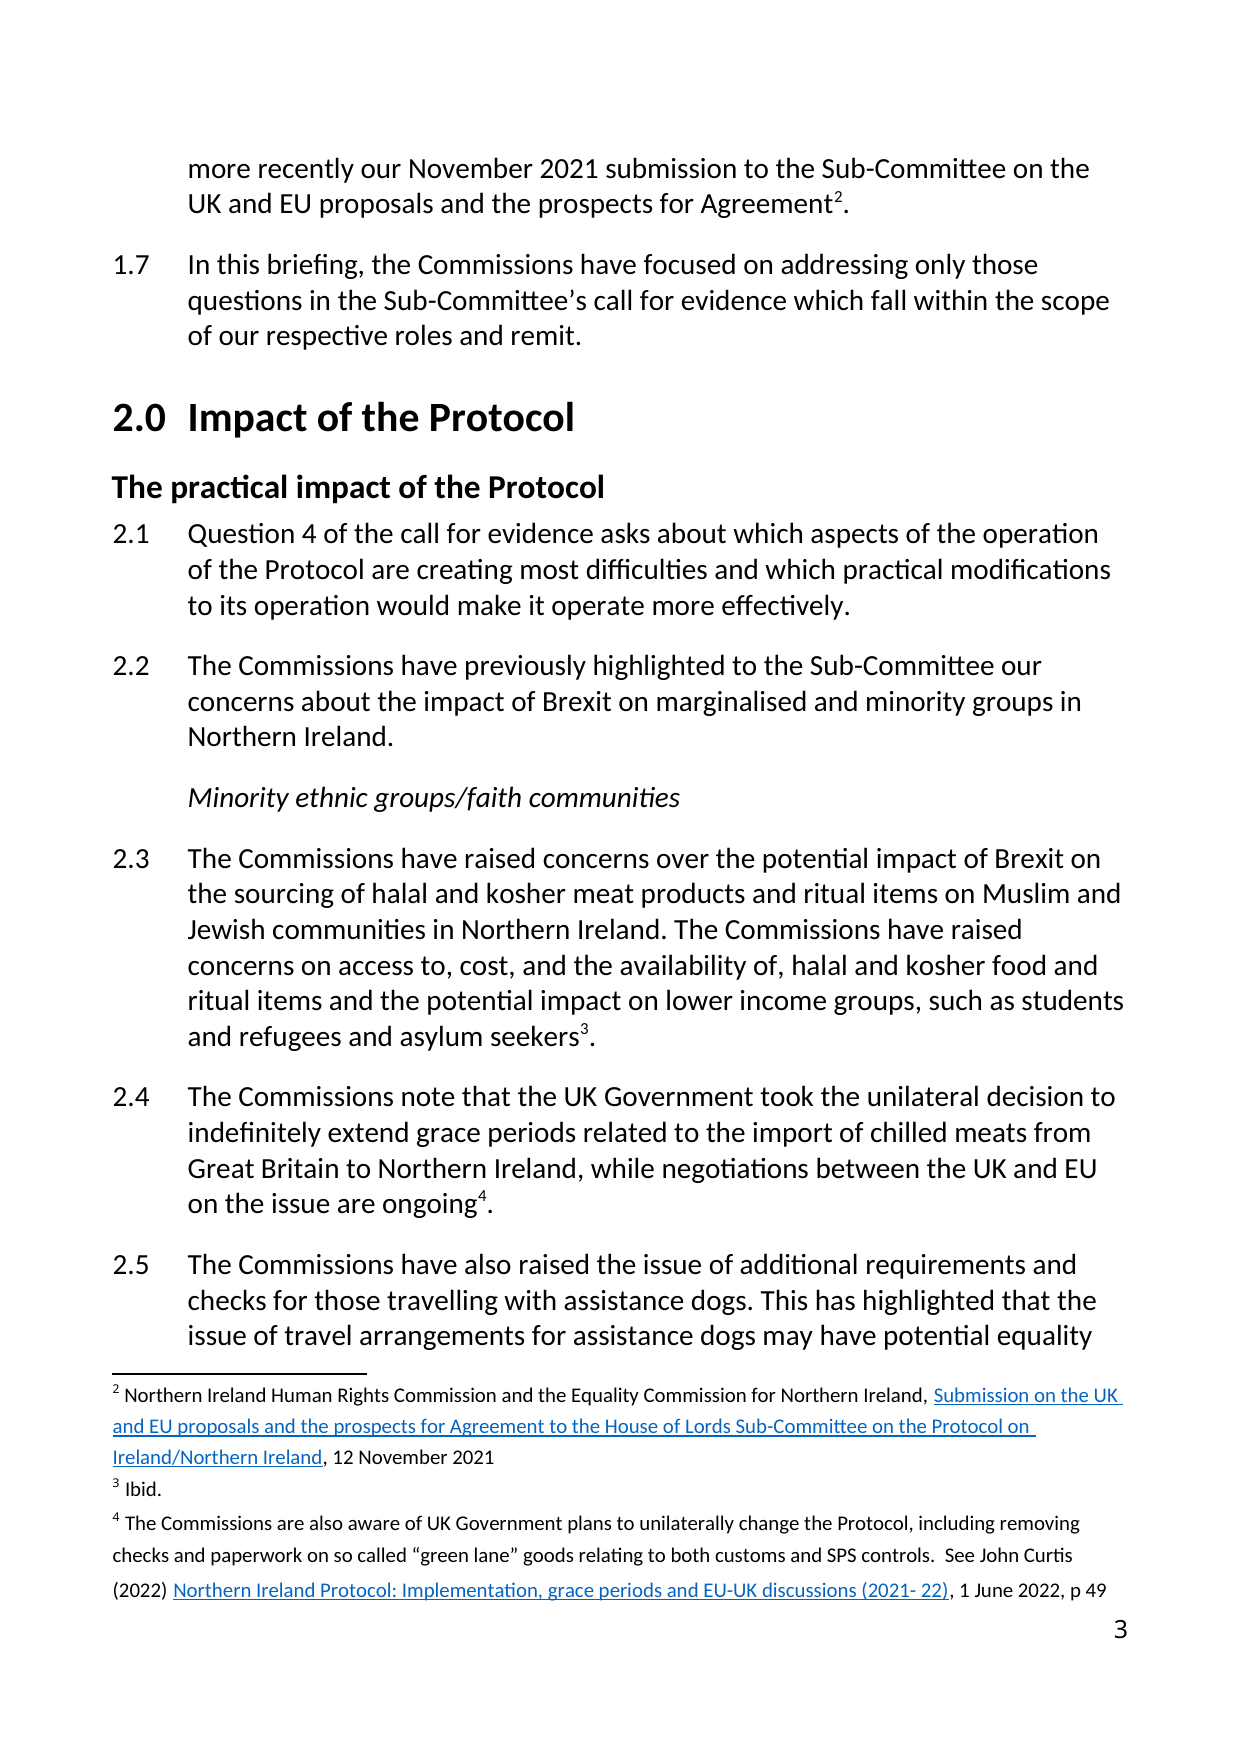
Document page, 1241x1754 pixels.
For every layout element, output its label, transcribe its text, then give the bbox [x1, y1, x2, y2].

list Question 4 of the call for evidence asks about which aspects of the operation of the Protocol are creating most difficulties and which practical modifications to its operation would make it operate more effectively. [112, 515, 1128, 622]
list In this briefing, the Commissions have focused on addressing only those questions in the Sub-Committee’s call for evidence which fall within the scope of our respective roles and remit. [112, 246, 1128, 353]
subtitle The practical impact of the Protocol [111, 466, 1128, 507]
list The Commissions have raised concerns over the potential impact of Brexit on the sourcing of halal and kosher meat products and ritual items on Muslim and Jewish communities in Northern Ireland. The Commissions have raised concerns on access to, cost, and the availability of, halal and kosher food and ritual items and the potential impact on lower income groups, such as students and refugees and asylum seekers. [112, 840, 1128, 1053]
subtitle Impact of the Protocol [112, 391, 1128, 441]
list Minority ethnic groups/faith communities [187, 779, 1128, 815]
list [112, 150, 1128, 221]
list The Commissions have previously highlighted to the Sub-Committee our concerns about the impact of Brexit on marginalised and minority groups in Northern Ireland. [112, 647, 1128, 754]
list The Commissions note that the UK Government took the unilateral decision to indefinitely extend grace periods related to the import of chilled meats from Great Britain to Northern Ireland, while negotiations between the UK and EU on the issue are ongoing. [112, 1078, 1128, 1221]
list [112, 1246, 1128, 1353]
